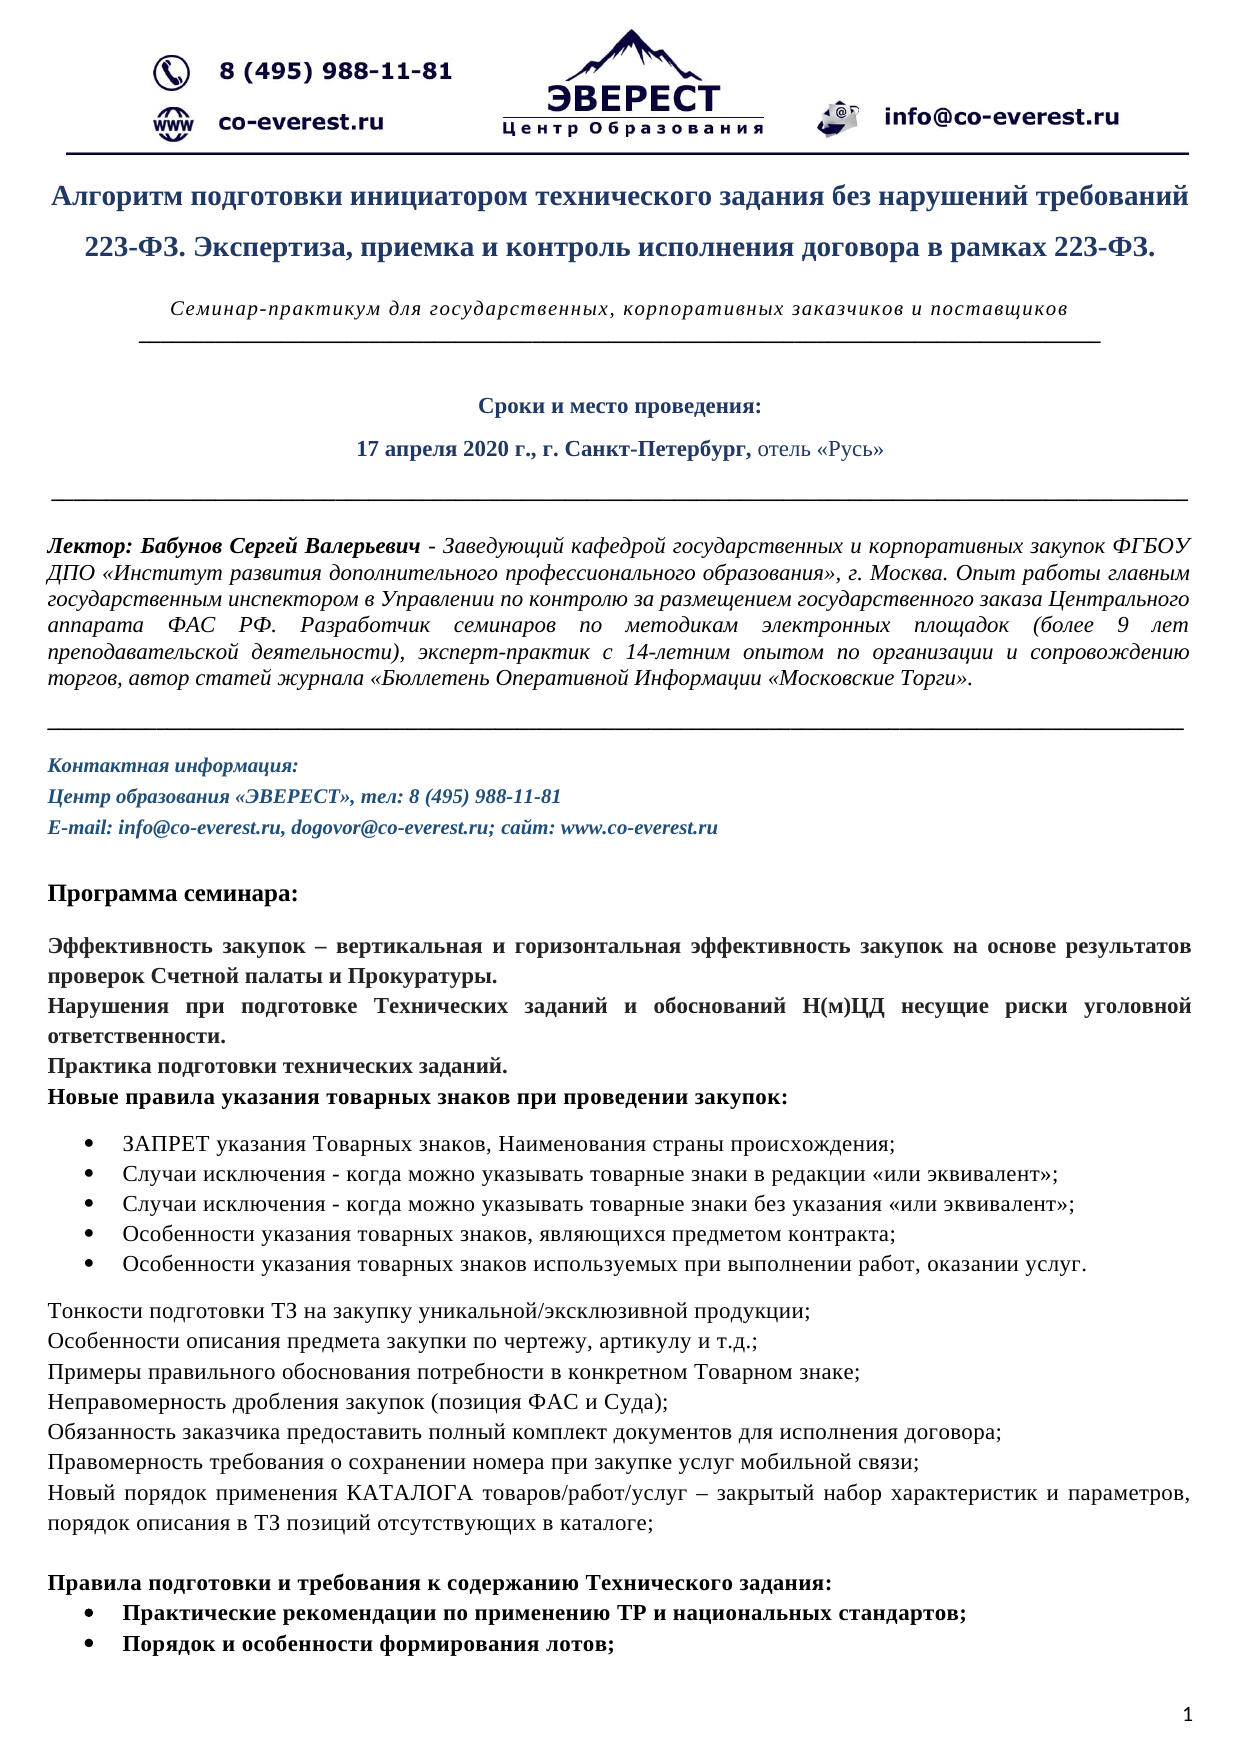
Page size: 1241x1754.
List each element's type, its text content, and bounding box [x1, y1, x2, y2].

text 17 апреля 2020 г., г. Санкт-Петербург, отель «Русь» [47, 435, 1193, 461]
text Лектор: Бабунов Сергей Валерьевич - Заведующий кафедрой государственных и корпоративных закупок ФГБОУ ДПО «Институт развития дополнительного профессионального образования», г. Москва. Опыт работы главным государственным инспектором в Управлении по контролю за размещением государственного заказа Центрального аппарата ФАС РФ. Разработчик семинаров по методикам электронных площадок (более 9 лет преподавательской деятельности), эксперт-практик с 14-летним опытом по организации и сопровождению торгов, автор статей журнала «Бюллетень Оперативной Информации «Московские Торги». [47, 532, 1193, 690]
text Правомерность требования о сохранении номера при закупке услуг мобильной связи; [47, 1448, 1193, 1475]
text Практика подготовки технических заданий. [47, 1052, 1193, 1079]
text Центр образования «ЭВЕРЕСТ», тел: 8 (495) 988-11-81 [47, 784, 1193, 808]
text ________________________________________________________________________________________________________ [47, 707, 1193, 732]
text ________________________________________________________________________________________ [47, 320, 1193, 345]
list Практические рекомендации по применению ТР и национальных стандартов; [85, 1599, 1193, 1626]
text Примеры правильного обоснования потребности в конкретном Товарном знаке; [47, 1358, 1193, 1384]
list Порядок и особенности формирования лотов; [85, 1629, 1193, 1656]
list Случаи исключения - когда можно указывать товарные знаки без указания «или эквивалент»; [85, 1190, 1193, 1216]
list Особенности указания товарных знаков используемых при выполнении работ, оказании услуг. [85, 1250, 1193, 1277]
text Особенности описания предмета закупки по чертежу, артикулу и т.д.; [47, 1327, 1193, 1354]
picture [47, 16, 1207, 169]
text Новый порядок применения КАТАЛОГА товаров/работ/услуг – закрытый набор характеристик и параметров, порядок описания в ТЗ позиций отсутствующих в каталоге; [47, 1478, 1193, 1535]
text Обязанность заказчика предоставить полный комплект документов для исполнения договора; [47, 1418, 1193, 1444]
list ЗАПРЕТ указания Товарных знаков, Наименования страны происхождения; [85, 1129, 1193, 1156]
list Случаи исключения - когда можно указывать товарные знаки в редакции «или эквивалент»; [85, 1160, 1193, 1186]
list Особенности указания товарных знаков, являющихся предметом контракта; [85, 1220, 1193, 1247]
text Новые правила указания товарных знаков при проведении закупок: [47, 1083, 1193, 1109]
list Алгоритм подготовки инициатором технического задания без нарушений требований 223-ФЗ. Экспертиза, приемка и контроль исполнения договора в рамках 223-ФЗ. [47, 178, 1193, 262]
text Эффективность закупок – вертикальная и горизонтальная эффективность закупок на основе результатов проверок Счетной палаты и Прокуратуры. [47, 932, 1193, 988]
text Программа семинара: [47, 878, 1193, 906]
text Неправомерность дробления закупок (позиция ФАС и Суда); [47, 1388, 1193, 1414]
text E-mail: info@co-everest.ru, dogovor@co-everest.ru; сайт: www.co-everest.ru [47, 815, 1193, 839]
text ________________________________________________________________________________________________________ [47, 478, 1193, 503]
text Сроки и место проведения: [47, 392, 1193, 418]
text Тонкости подготовки ТЗ на закупку уникальной/эксклюзивной продукции; [47, 1297, 1193, 1324]
text Нарушения при подготовке Технических заданий и обоснований Н(м)ЦД несущие риски уголовной ответственности. [47, 992, 1193, 1049]
text Семинар-практикум для государственных, корпоративных заказчиков и поставщиков [47, 296, 1193, 320]
text Правила подготовки и требования к содержанию Технического задания: [47, 1569, 1193, 1596]
text Контактная информация: [47, 753, 1193, 777]
